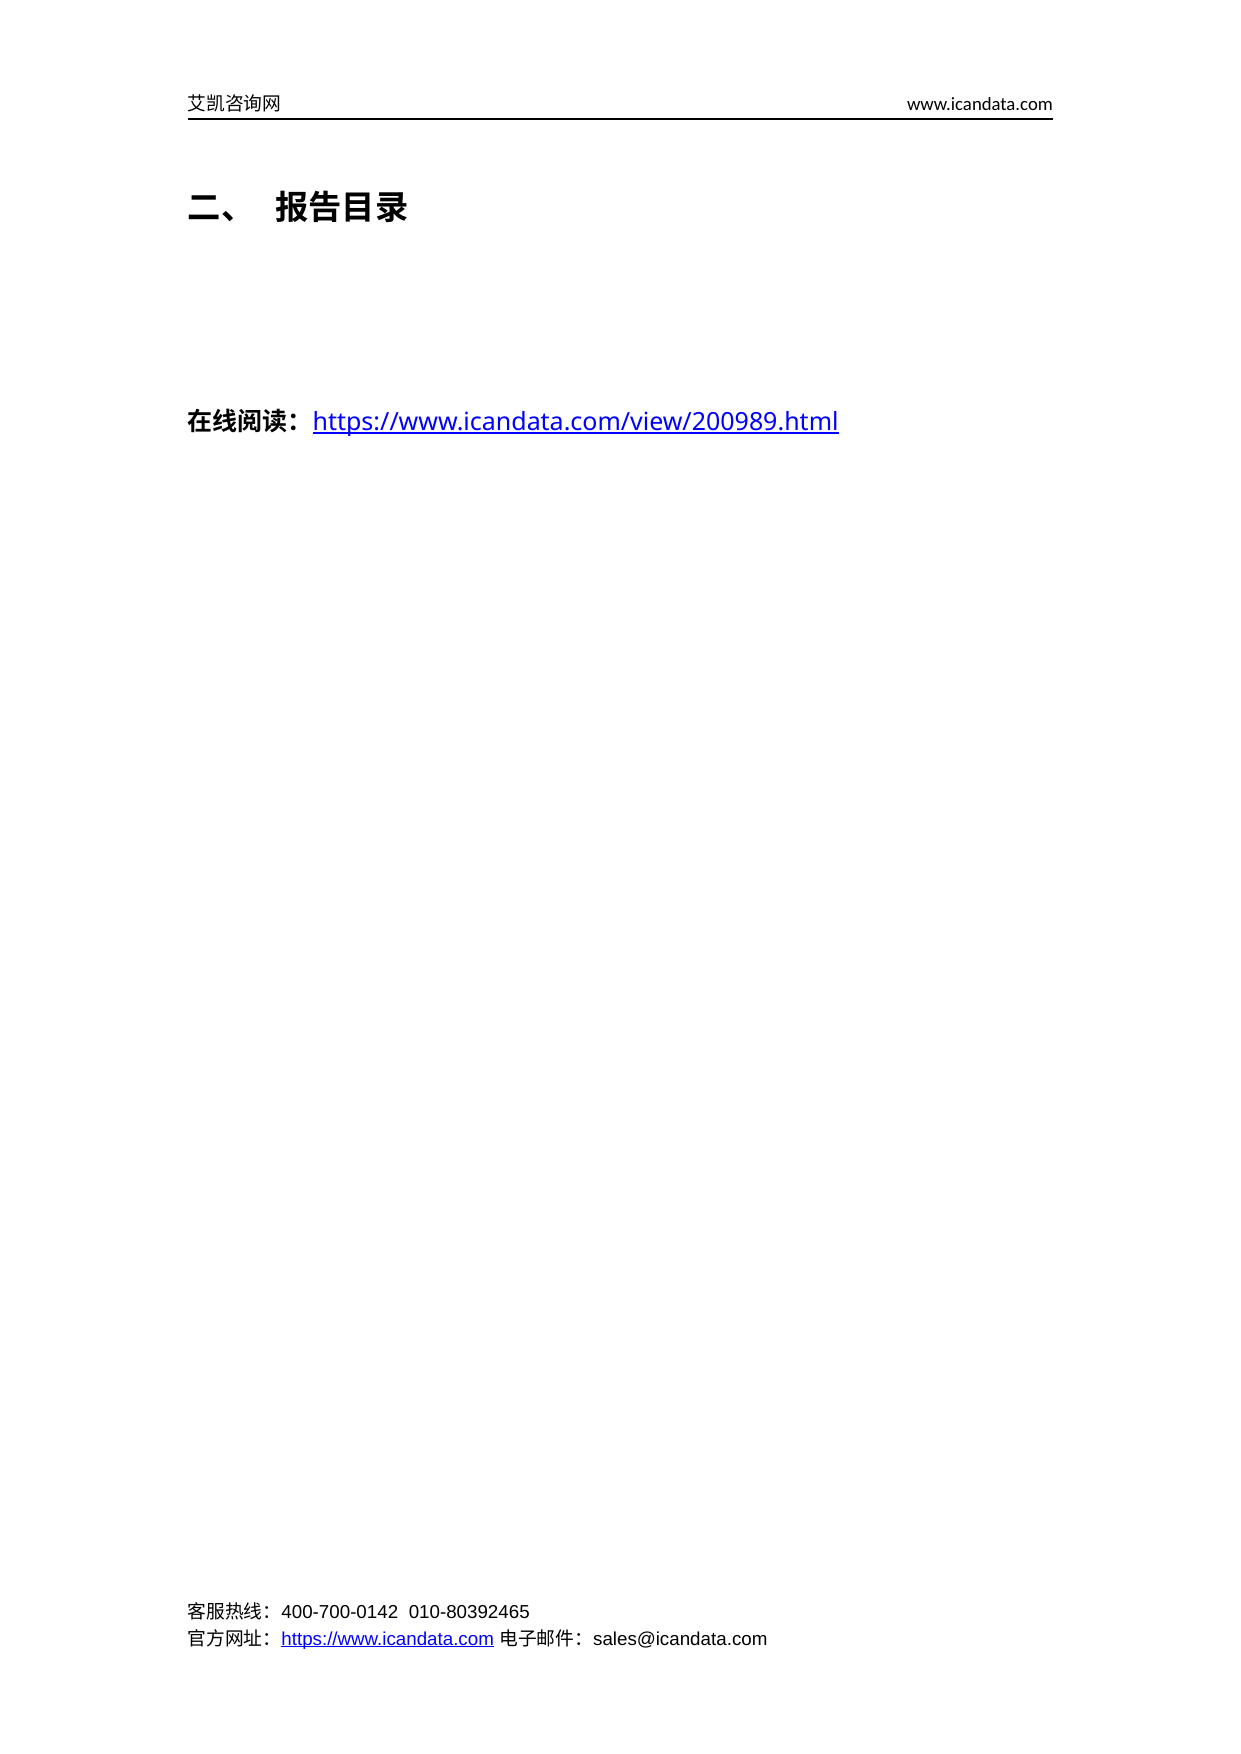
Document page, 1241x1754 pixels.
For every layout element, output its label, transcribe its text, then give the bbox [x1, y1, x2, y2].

subtitle 报告目录 [187, 172, 1053, 237]
text 在线阅读：https://www.icandata.com/view/200989.html [187, 387, 1053, 452]
